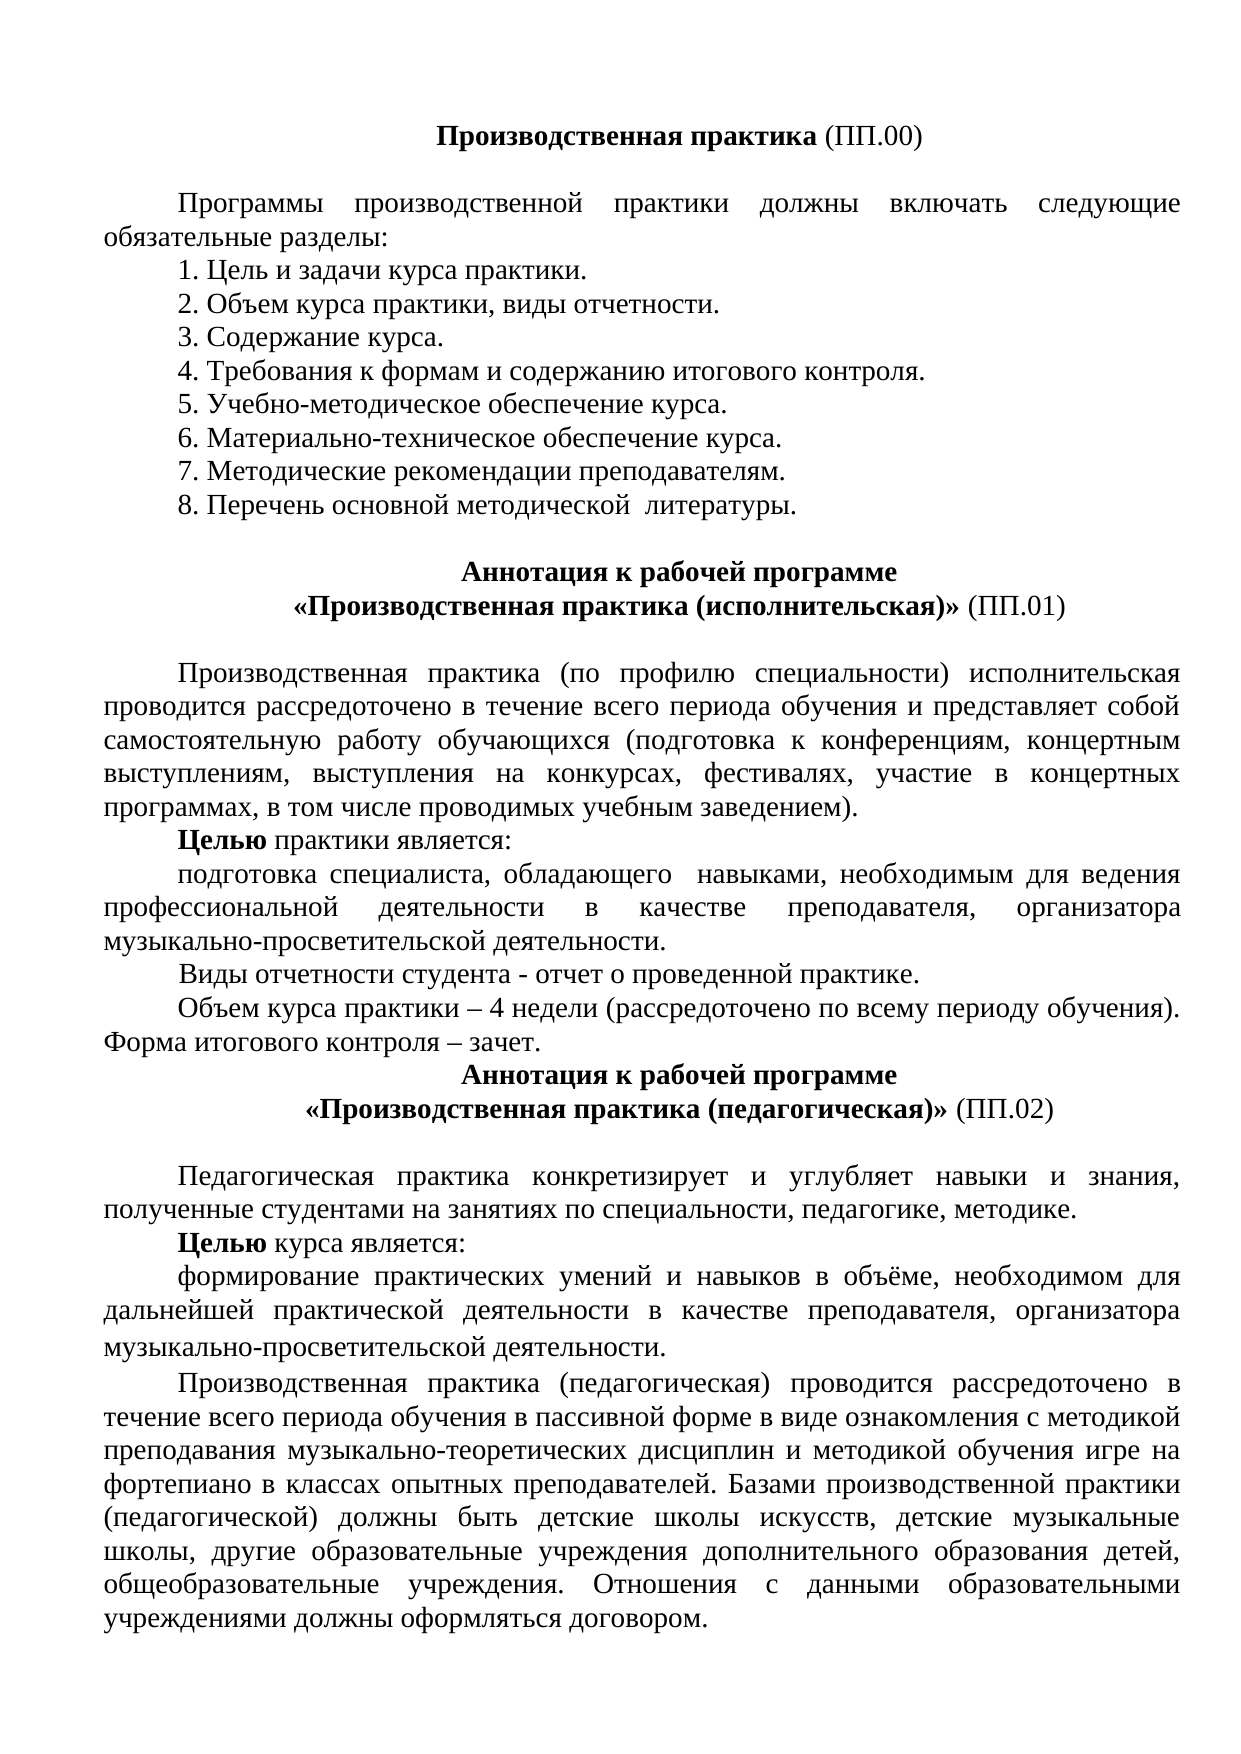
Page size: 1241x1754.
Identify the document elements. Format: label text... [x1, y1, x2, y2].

text Производственная практика (по профилю специальности) исполнительская проводится рассредоточено в течение всего периода обучения и представляет собой самостоятельную работу обучающихся (подготовка к конференциям, концертным выступлениям, выступления на конкурсах, фестивалях, участие в концертных программах, в том числе проводимых учебным заведением). [103, 655, 1181, 822]
text Целью курса является: [103, 1225, 1181, 1258]
text 6. Материально-техническое обеспечение курса. [103, 420, 1181, 453]
text Аннотация к рабочей программе [103, 1057, 1181, 1091]
text Производственная практика (ПП.00) [103, 118, 1181, 152]
text Программы производственной практики должны включать следующие обязательные разделы: [103, 185, 1181, 252]
text 3. Содержание курса. [103, 319, 1181, 353]
text Аннотация к рабочей программе [103, 554, 1181, 588]
text «Производственная практика (исполнительская)» (ПП.01) [103, 588, 1181, 621]
text Производственная практика (педагогическая) проводится рассредоточено в течение всего периода обучения в пассивной форме в виде ознакомления с методикой преподавания музыкально-теоретических дисциплин и методикой обучения игре на фортепиано в классах опытных преподавателей. Базами производственной практики (педагогической) должны быть детские школы искусств, детские музыкальные школы, другие образовательные учреждения дополнительного образования детей, общеобразовательные учреждения. Отношения с данными образовательными учреждениями должны оформляться договором. [103, 1365, 1181, 1634]
text формирование практических умений и навыков в объёме, необходимом для дальнейшей практической деятельности в качестве преподавателя, организатора музыкально-просветительской деятельности. [103, 1258, 1181, 1365]
text Виды отчетности студента - отчет о проведенной практике. [103, 957, 1181, 990]
text Целью практики является: [103, 822, 1181, 856]
text Педагогическая практика конкретизирует и углубляет навыки и знания, полученные студентами на занятиях по специальности, педагогике, методике. [103, 1158, 1181, 1225]
text 1. Цель и задачи курса практики. [103, 252, 1181, 286]
text 7. Методические рекомендации преподавателям. [103, 453, 1181, 487]
text 4. Требования к формам и содержанию итогового контроля. [103, 353, 1181, 386]
text подготовка специалиста, обладающего навыками, необходимым для ведения профессиональной деятельности в качестве преподавателя, организатора музыкально-просветительской деятельности. [103, 856, 1181, 957]
text 2. Объем курса практики, виды отчетности. [103, 286, 1181, 319]
text 8. Перечень основной методической литературы. [103, 487, 1181, 521]
text 5. Учебно-методическое обеспечение курса. [103, 386, 1181, 420]
text «Производственная практика (педагогическая)» (ПП.02) [103, 1091, 1181, 1124]
text Объем курса практики – 4 недели (рассредоточено по всему периоду обучения). Форма итогового контроля – зачет. [103, 990, 1181, 1057]
